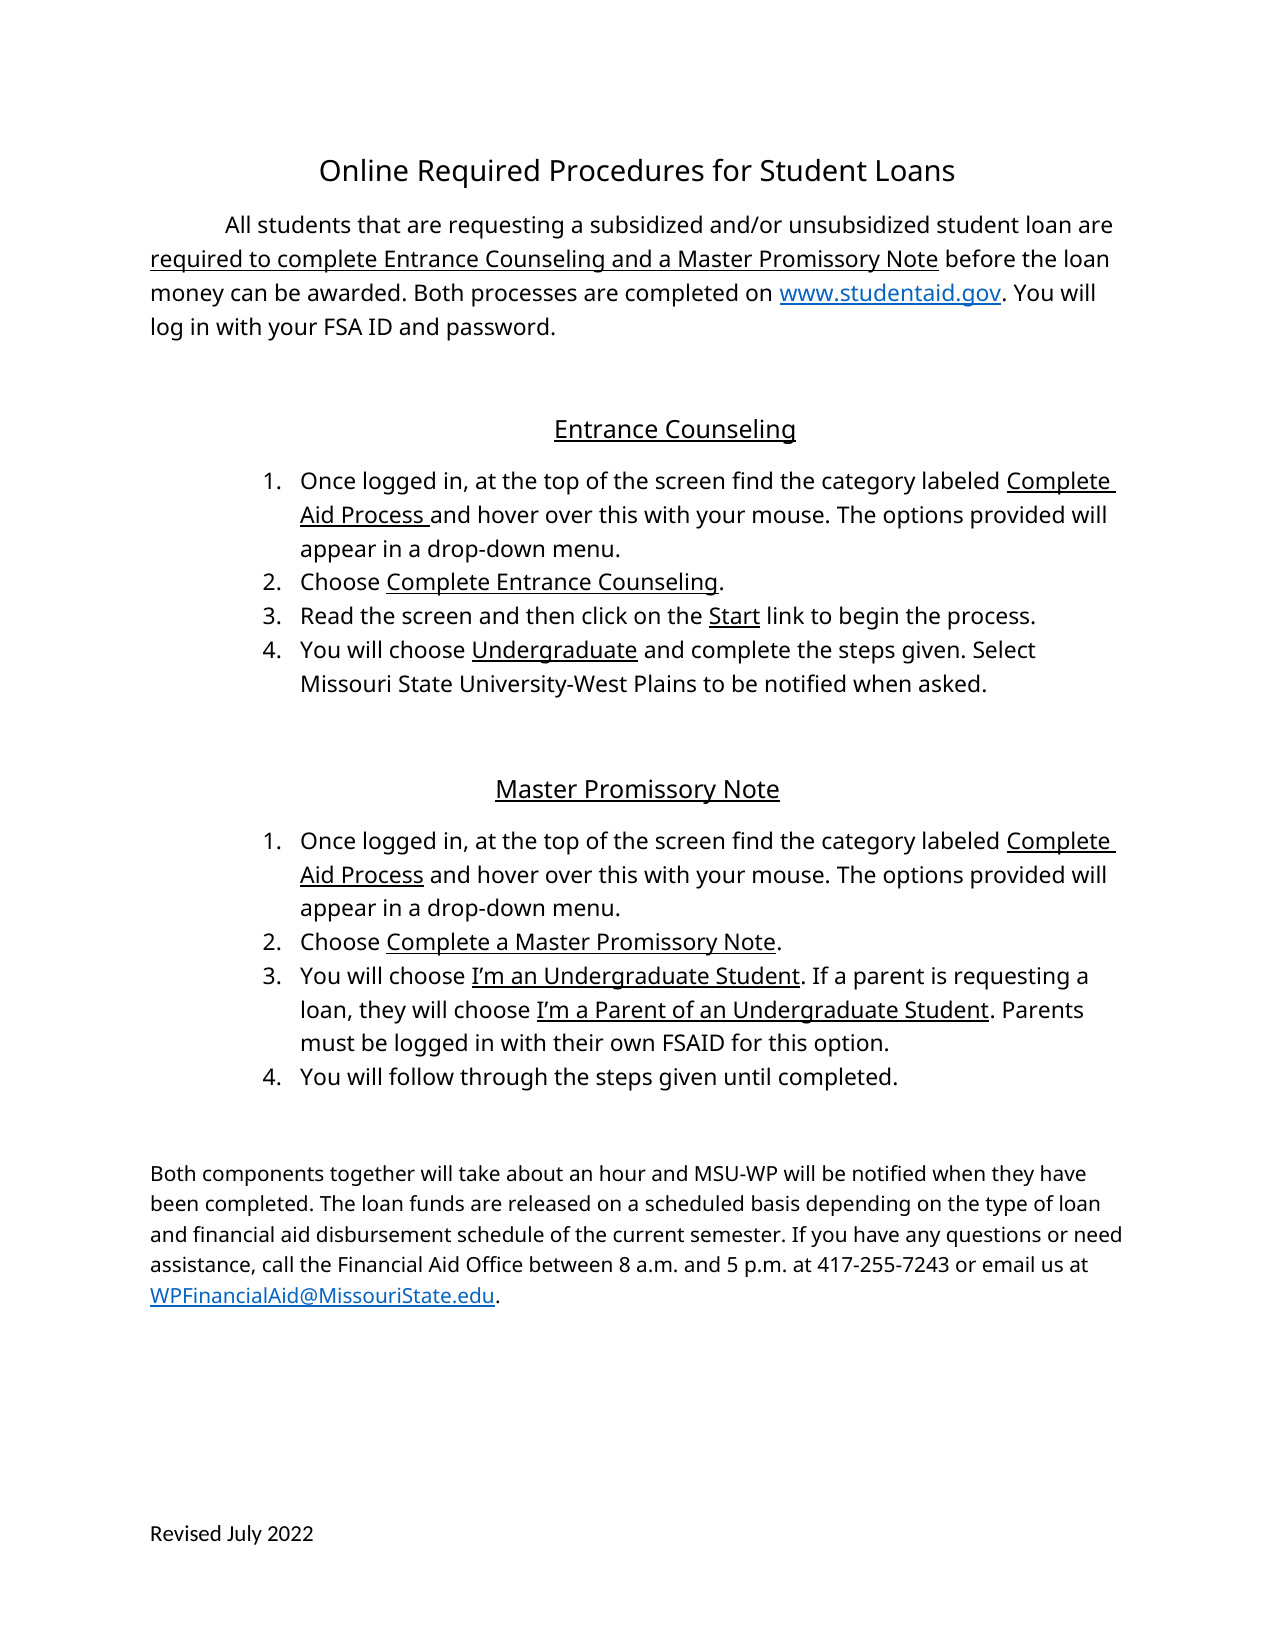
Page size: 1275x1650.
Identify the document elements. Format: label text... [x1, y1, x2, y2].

list Choose Complete Entrance Counseling. [262, 566, 1125, 597]
list Once logged in, at the top of the screen find the category labeled Complete Aid Process and hover over this with your mouse. The options provided will appear in a drop-down menu. [262, 825, 1125, 923]
list You will choose Undergraduate and complete the steps given. Select Missouri State University-West Plains to be notified when asked. [262, 634, 1125, 699]
list Read the screen and then click on the Start link to begin the process. [262, 600, 1125, 631]
list You will follow through the steps given until completed. [262, 1061, 1125, 1092]
text Entrance Counseling [150, 412, 1125, 446]
text Online Required Procedures for Student Loans [150, 150, 1125, 190]
text Both components together will take about an hour and MSU-WP will be notified when they have been completed. The loan funds are released on a scheduled basis depending on the type of loan and financial aid disbursement schedule of the current semester. If you have any questions or need assistance, call the Financial Aid Office between 8 a.m. and 5 p.m. at 417-255-7243 or email us at WPFinancialAid@MissouriState.edu. [150, 1159, 1125, 1310]
list Choose Complete a Master Promissory Note. [262, 926, 1125, 957]
list Once logged in, at the top of the screen find the category labeled Complete Aid Process and hover over this with your mouse. The options provided will appear in a drop-down menu. [262, 465, 1125, 564]
list You will choose I’m an Undergraduate Student. If a parent is requesting a loan, they will choose I’m a Parent of an Undergraduate Student. Parents must be logged in with their own FSAID for this option. [262, 960, 1125, 1058]
text Master Promissory Note [150, 771, 1125, 805]
text All students that are requesting a subsidized and/or unsubsidized student loan are required to complete Entrance Counseling and a Master Promissory Note before the loan money can be awarded. Both processes are completed on www.studentaid.gov. You will log in with your FSA ID and password. [150, 209, 1125, 342]
